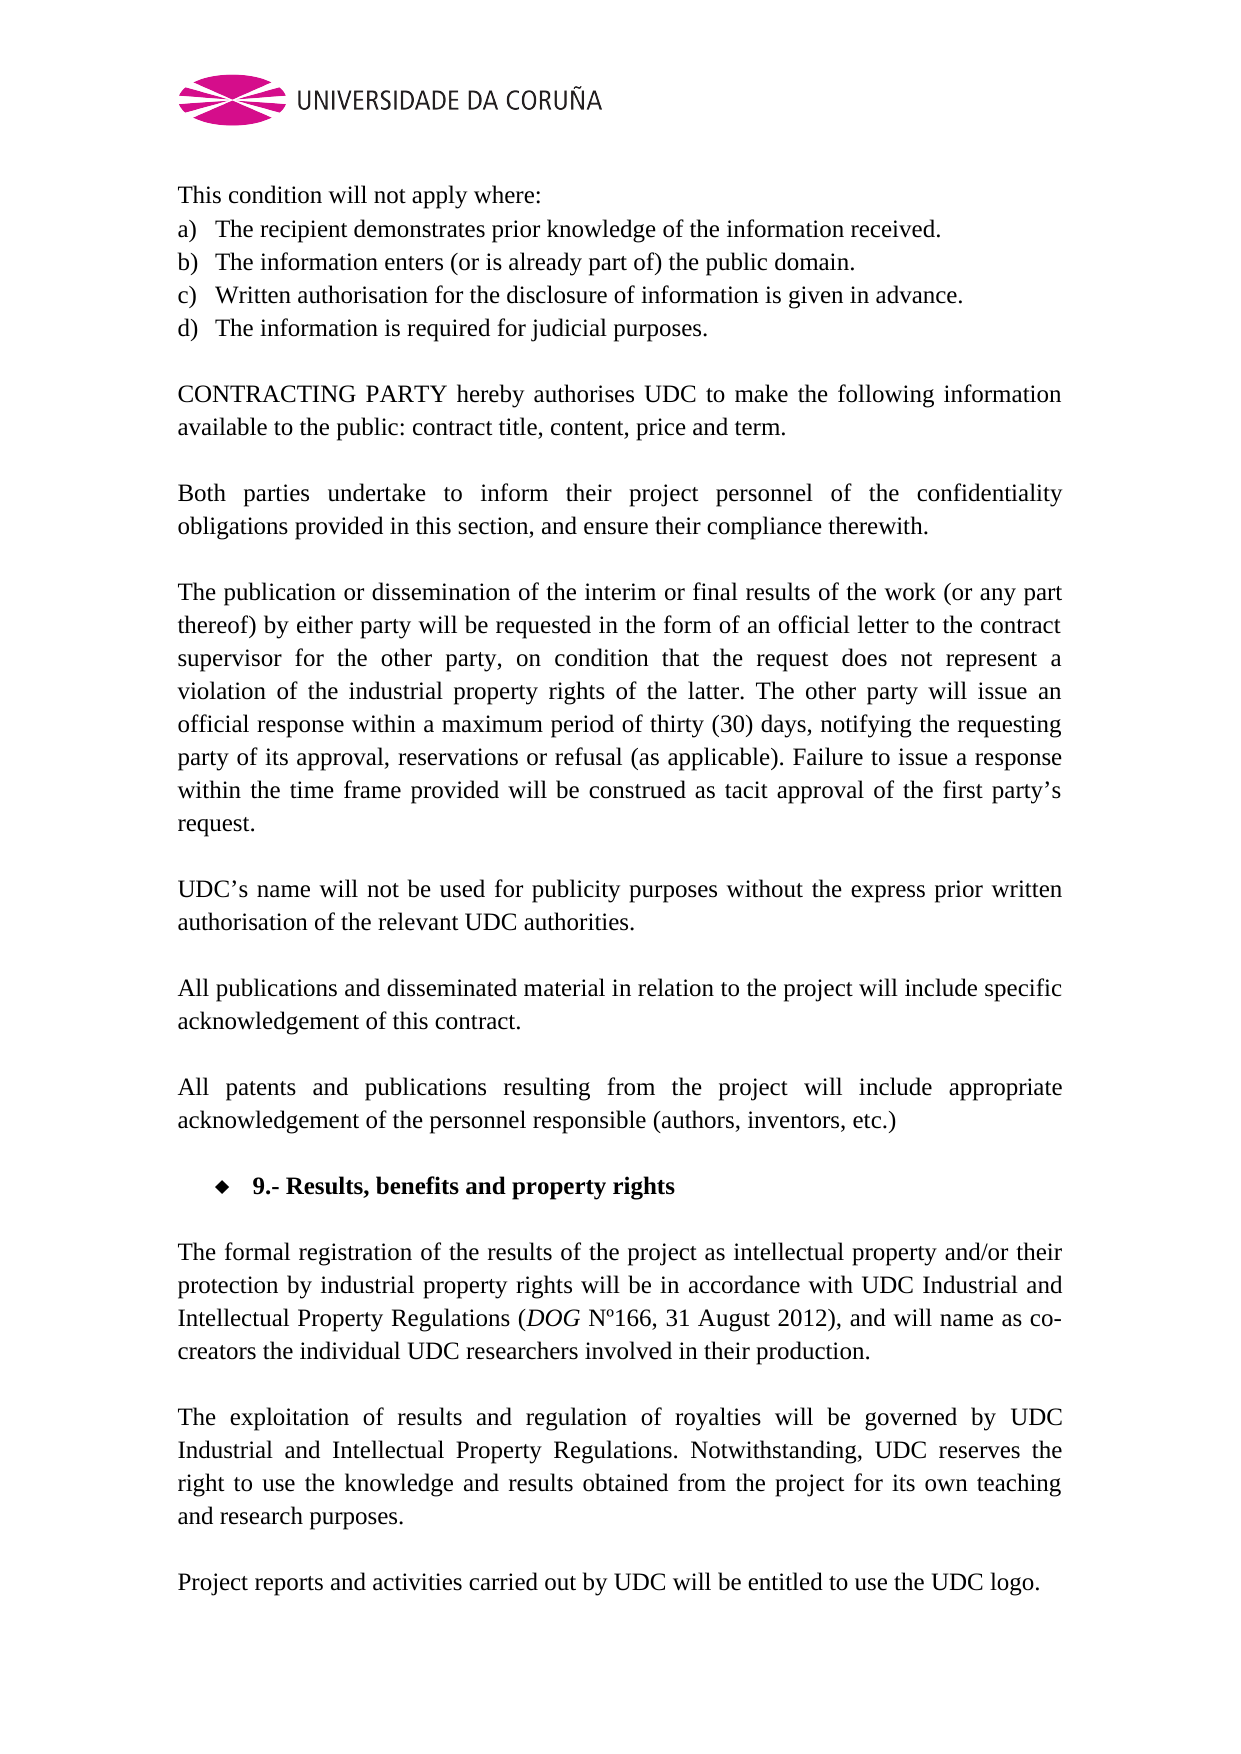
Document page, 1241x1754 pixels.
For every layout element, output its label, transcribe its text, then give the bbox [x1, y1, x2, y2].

picture [177, 73, 604, 127]
text The exploitation of results and regulation of royalties will be governed by UDC Industrial and Intellectual Property Regulations. Notwithstanding, UDC reserves the right to use the knowledge and results obtained from the project for its own teaching and research purposes. [177, 1402, 1063, 1530]
list Written authorisation for the disclosure of information is given in advance. [177, 280, 1063, 308]
text All publications and disseminated material in relation to the project will include specific acknowledgement of this contract. [177, 973, 1063, 1035]
text The publication or dissemination of the interim or final results of the work (or any part thereof) by either party will be requested in the form of an official letter to the contract supervisor for the other party, on condition that the request does not represent a violation of the industrial property rights of the latter. The other party will issue an official response within a maximum period of thirty (30) days, notifying the requesting party of its approval, reservations or refusal (as applicable). Failure to issue a response within the time frame provided will be construed as tacit approval of the first party’s request. [177, 577, 1063, 837]
list The recipient demonstrates prior knowledge of the information received. [177, 214, 1063, 242]
text UDC’s name will not be used for publicity purposes without the express prior written authorisation of the relevant UDC authorities. [177, 874, 1063, 936]
text CONTRACTING PARTY hereby authorises UDC to make the following information available to the public: contract title, content, price and term. [177, 379, 1063, 441]
text All patents and publications resulting from the project will include appropriate acknowledgement of the personnel responsible (authors, inventors, etc.) [177, 1072, 1063, 1134]
list 9.- Results, benefits and property rights [215, 1171, 1063, 1200]
text This condition will not apply where: [177, 181, 1063, 209]
list The information enters (or is already part of) the public domain. [177, 247, 1063, 275]
text Project reports and activities carried out by UDC will be entitled to use the UDC logo. [177, 1567, 1063, 1596]
text The formal registration of the results of the project as intellectual property and/or their protection by industrial property rights will be in accordance with UDC Industrial and Intellectual Property Regulations (DOG Nº166, 31 August 2012), and will name as co-creators the individual UDC researchers involved in their production. [177, 1237, 1063, 1365]
list The information is required for judicial purposes. [177, 313, 1063, 341]
text Both parties undertake to inform their project personnel of the confidentiality obligations provided in this section, and ensure their compliance therewith. [177, 478, 1063, 539]
